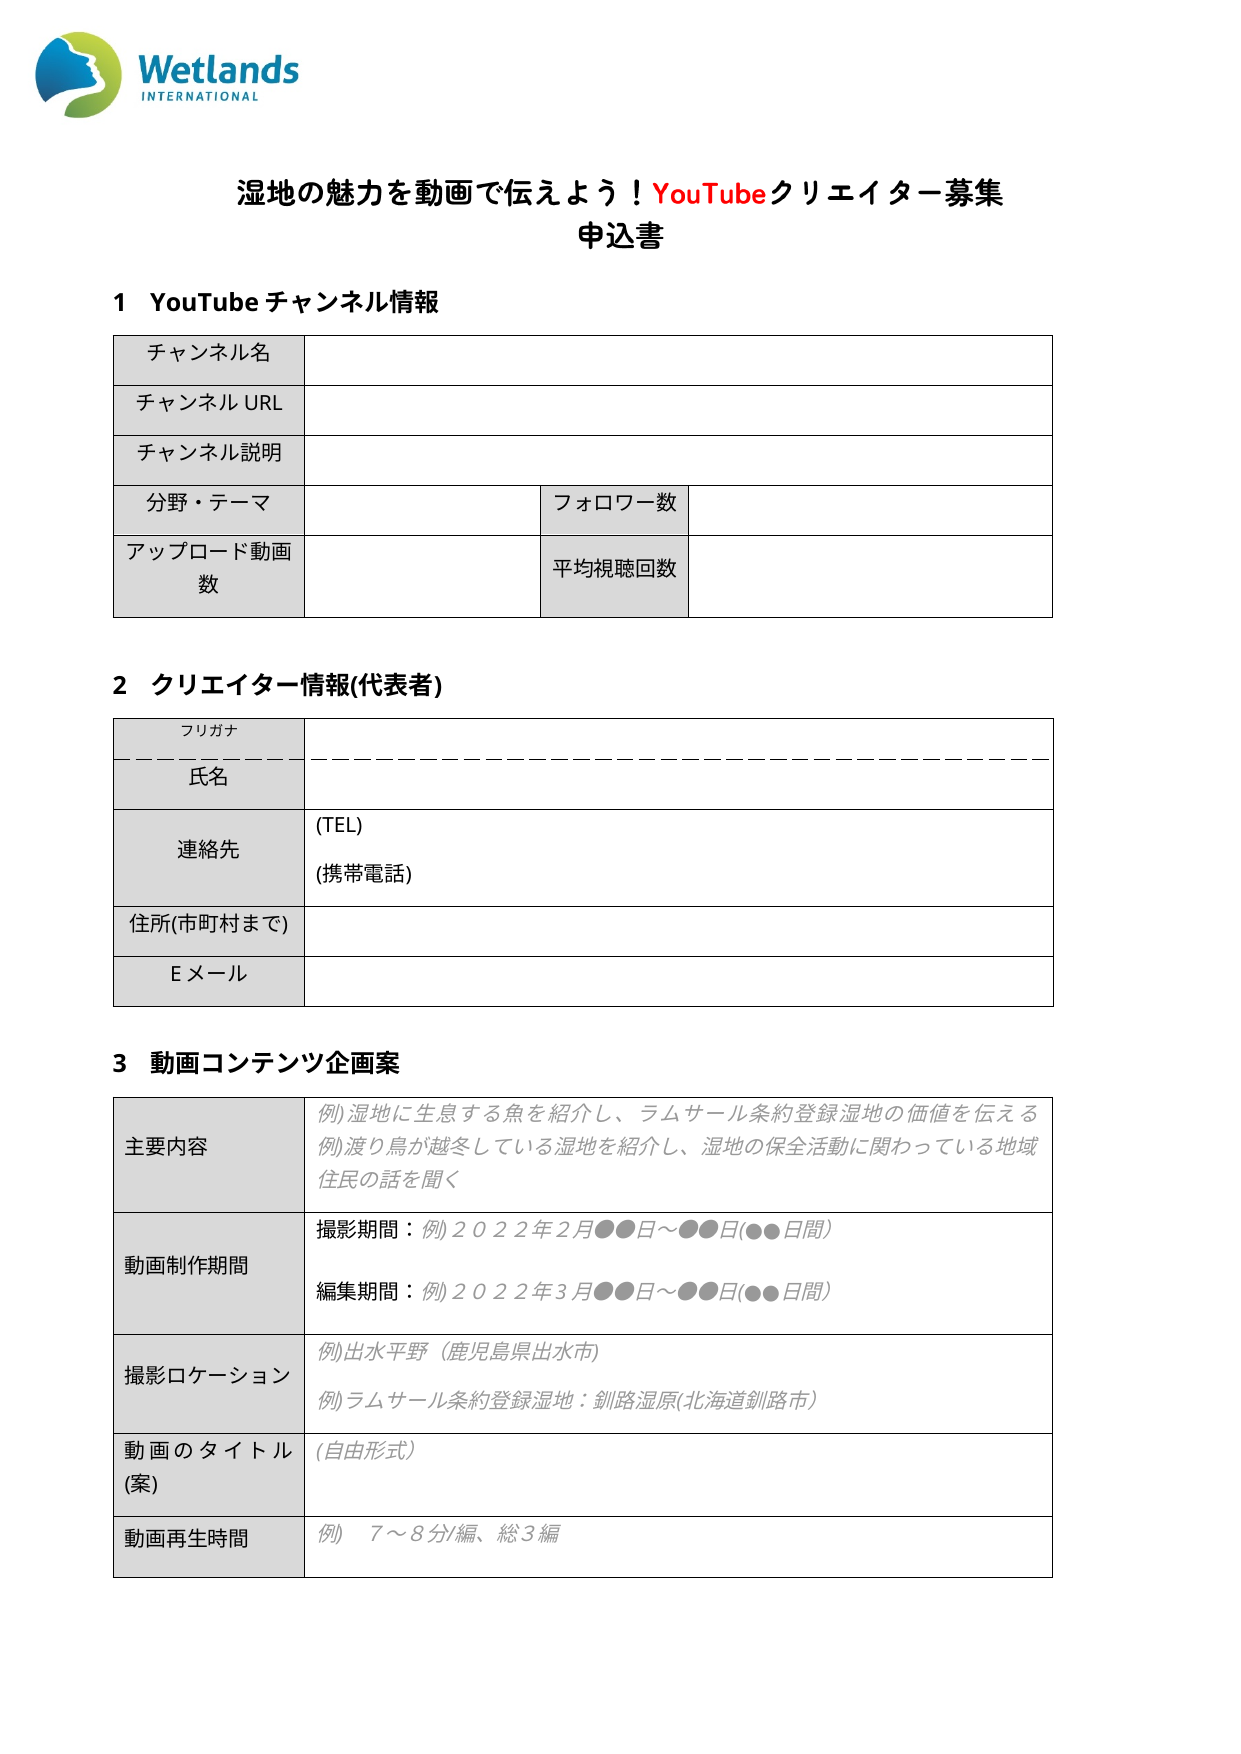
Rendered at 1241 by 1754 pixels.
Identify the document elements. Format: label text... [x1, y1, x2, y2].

table_header [305, 336, 1052, 385]
table_cell 動画制作期間 [114, 1213, 304, 1334]
table_cell フォロワー数 [541, 486, 688, 534]
table_header フリガナ [114, 719, 304, 759]
table_cell 住所(市町村まで) [114, 907, 304, 956]
picture [6, 4, 327, 148]
list クリエイター情報(代表者) [112, 665, 1128, 701]
list YouTubeチャンネル情報 [112, 282, 1128, 318]
list 動画コンテンツ企画案 [112, 1044, 1128, 1080]
picture [112, 150, 1128, 266]
table_cell [305, 436, 1052, 485]
table_cell 動画再生時間 [114, 1517, 304, 1577]
table_cell 分野・テーマ [114, 486, 304, 534]
table_cell [305, 486, 540, 534]
table_cell [305, 957, 1053, 1006]
table_cell 平均視聴回数 [541, 536, 688, 617]
table_cell 例)出水平野（鹿児島県出水市) 例)ラムサール条約登録湿地：釧路湿原(北海道釧路市） [305, 1335, 1052, 1433]
table_cell [305, 907, 1053, 956]
table_cell [305, 536, 540, 617]
table_cell (TEL) (携帯電話) [305, 810, 1053, 906]
table_cell 撮影ロケーション [114, 1335, 304, 1433]
table_header チャンネル名 [114, 336, 304, 385]
table_cell 氏名 [114, 759, 304, 809]
table_cell 撮影期間：例)２０２２年２月●●日～●●日(●●日間） 編集期間：例)２０２２年3月●●日～●●日(●●日間） [305, 1213, 1052, 1334]
table_cell チャンネル説明 [114, 436, 304, 485]
table_cell [689, 536, 1052, 617]
table_cell 例) ７～８分/編、総３編 [305, 1517, 1052, 1577]
table_cell [689, 486, 1052, 534]
table_cell [305, 759, 1053, 809]
table_cell チャンネルURL [114, 386, 304, 435]
table_cell (自由形式） [305, 1434, 1052, 1516]
table_cell 動画のタイトル(案) [114, 1434, 304, 1516]
table_header 主要内容 [114, 1098, 304, 1212]
table_cell 連絡先 [114, 810, 304, 906]
table_cell アップロード動画数 [114, 536, 304, 617]
table_cell Eメール [114, 957, 304, 1006]
table_header 例)湿地に生息する魚を紹介し、ラムサール条約登録湿地の価値を伝える 例)渡り鳥が越冬している湿地を紹介し、湿地の保全活動に関わっている地域住民の話を聞く [305, 1098, 1052, 1212]
table_cell [305, 386, 1052, 435]
table_header [305, 719, 1053, 759]
